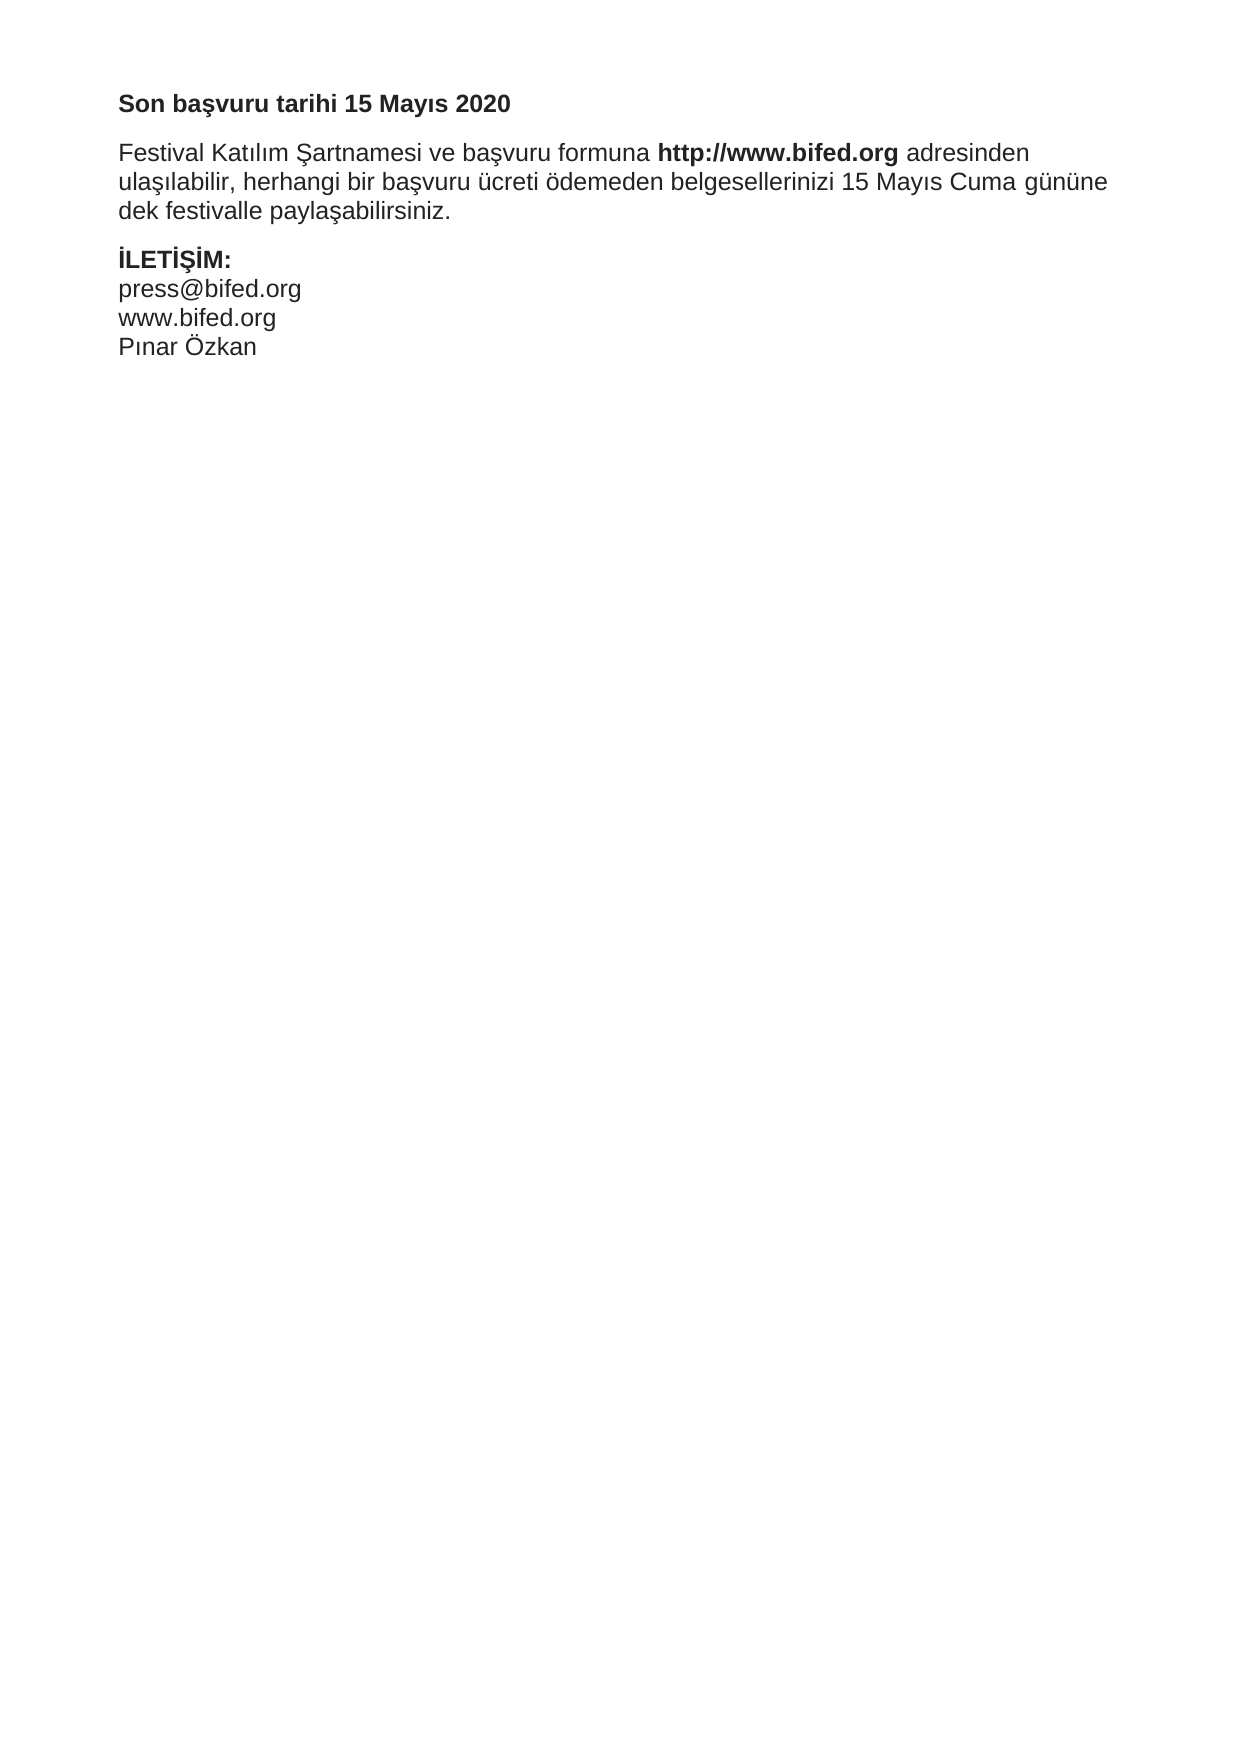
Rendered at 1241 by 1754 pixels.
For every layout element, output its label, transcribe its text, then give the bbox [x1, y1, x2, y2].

text press@bifed.org [118, 274, 1122, 303]
text Festival Katılım Şartnamesi ve başvuru formuna http://www.bifed.org adresinden ulaşılabilir, herhangi bir başvuru ücreti ödemeden belgesellerinizi 15 Mayıs Cuma gününe dek festivalle paylaşabilirsiniz. [118, 138, 1122, 224]
text Son başvuru tarihi 15 Mayıs 2020 [118, 89, 1122, 117]
text www.bifed.org [118, 303, 1122, 332]
text Pınar Özkan [118, 332, 1122, 360]
text İLETİŞİM: [118, 245, 1122, 274]
